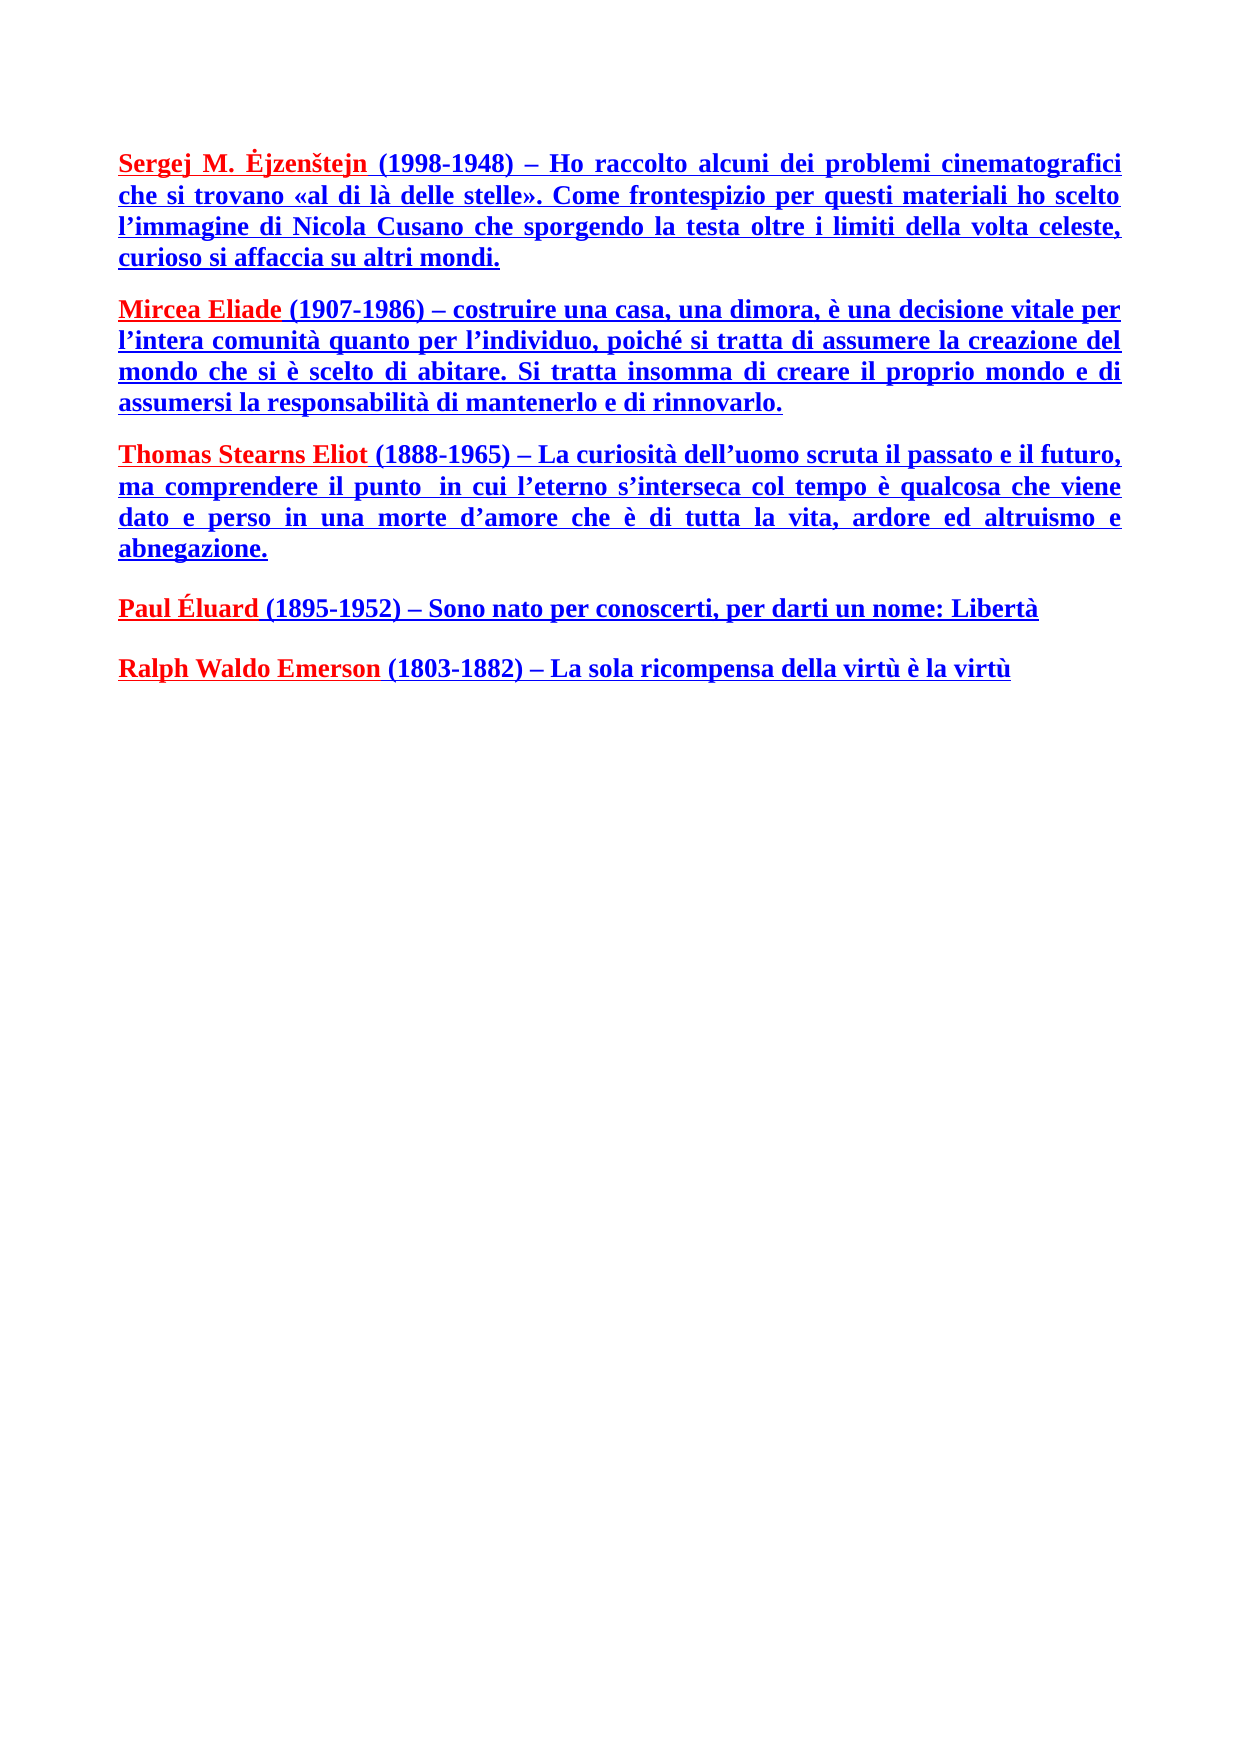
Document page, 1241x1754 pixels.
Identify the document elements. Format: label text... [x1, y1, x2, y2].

subtitle Sergej M. Ėjzenštejn (1998-1948) – Ho raccolto alcuni dei problemi cinematografici che si trovano «al di là delle stelle». Come frontespizio per questi materiali ho scelto l’immagine di Nicola Cusano che sporgendo la testa oltre i limiti della volta celeste, curioso si affaccia su altri mondi. [118, 238, 1122, 272]
subtitle Ralph Waldo Emerson (1803-1882) – La sola ricompensa della virtù è la virtù [118, 652, 1122, 684]
text Thomas Stearns Eliot (1888-1965) – La curiosità dell’uomo scruta il passato e il futuro, ma comprendere il punto in cui l’eterno s’interseca col tempo è qualcosa che viene dato e perso in una morte d’amore che è di tutta la vita, ardore ed altruismo e abnegazione. [118, 529, 1122, 563]
text Thomas Stearns Eliot (1888-1965) – La curiosità dell’uomo scruta il passato e il futuro, ma comprendere il punto in cui l’eterno s’interseca col tempo è qualcosa che viene dato e perso in una morte d’amore che è di tutta la vita, ardore ed altruismo e abnegazione. [118, 438, 1122, 466]
text Thomas Stearns Eliot (1888-1965) – La curiosità dell’uomo scruta il passato e il futuro, ma comprendere il punto in cui l’eterno s’interseca col tempo è qualcosa che viene dato e perso in una morte d’amore che è di tutta la vita, ardore ed altruismo e abnegazione. [118, 467, 1122, 497]
subtitle Sergej M. Ėjzenštejn (1998-1948) – Ho raccolto alcuni dei problemi cinematografici che si trovano «al di là delle stelle». Come frontespizio per questi materiali ho scelto l’immagine di Nicola Cusano che sporgendo la testa oltre i limiti della volta celeste, curioso si affaccia su altri mondi. [118, 176, 1122, 237]
text Mircea Eliade (1907-1986) – costruire una casa, una dimora, è una decisione vitale per l’intera comunità quanto per l’individuo, poiché si tratta di assumere la creazione del mondo che si è scelto di abitare. Si tratta insomma di creare il proprio mondo e di assumersi la responsabilità di mantenerlo e di rinnovarlo. [118, 353, 1122, 382]
text Thomas Stearns Eliot (1888-1965) – La curiosità dell’uomo scruta il passato e il futuro, ma comprendere il punto in cui l’eterno s’interseca col tempo è qualcosa che viene dato e perso in una morte d’amore che è di tutta la vita, ardore ed altruismo e abnegazione. [118, 498, 1122, 528]
subtitle Sergej M. Ėjzenštejn (1998-1948) – Ho raccolto alcuni dei problemi cinematografici che si trovano «al di là delle stelle». Come frontespizio per questi materiali ho scelto l’immagine di Nicola Cusano che sporgendo la testa oltre i limiti della volta celeste, curioso si affaccia su altri mondi. [118, 148, 1122, 175]
subtitle Paul Éluard (1895-1952) – Sono nato per conoscerti, per darti un nome: Libertà [118, 592, 1122, 623]
text Mircea Eliade (1907-1986) – costruire una casa, una dimora, è una decisione vitale per l’intera comunità quanto per l’individuo, poiché si tratta di assumere la creazione del mondo che si è scelto di abitare. Si tratta insomma di creare il proprio mondo e di assumersi la responsabilità di mantenerlo e di rinnovarlo. [118, 384, 1122, 418]
text Mircea Eliade (1907-1986) – costruire una casa, una dimora, è una decisione vitale per l’intera comunità quanto per l’individuo, poiché si tratta di assumere la creazione del mondo che si è scelto di abitare. Si tratta insomma di creare il proprio mondo e di assumersi la responsabilità di mantenerlo e di rinnovarlo. [118, 293, 1122, 351]
